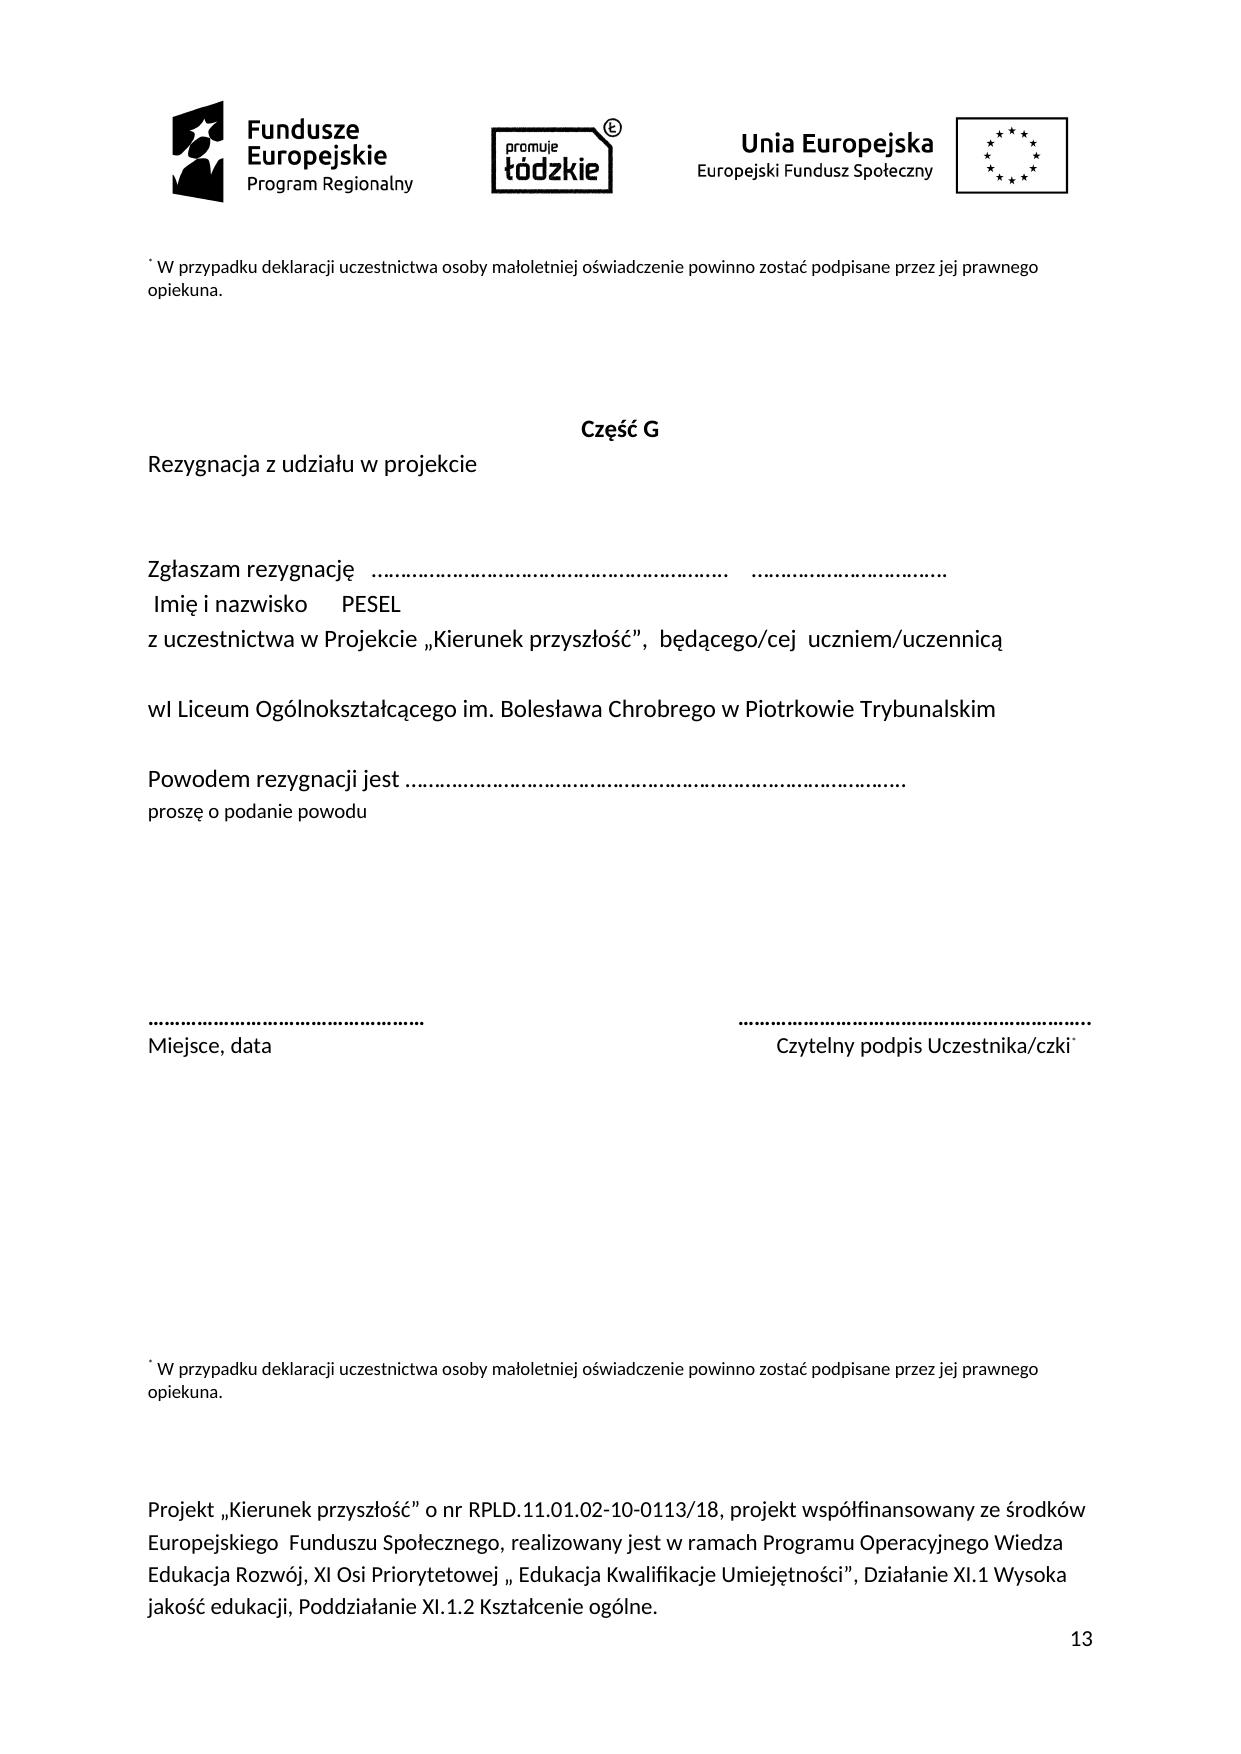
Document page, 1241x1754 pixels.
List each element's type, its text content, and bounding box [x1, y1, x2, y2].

picture [147, 73, 1093, 226]
text wI Liceum Ogólnokształcącego im. Bolesława Chrobrego w Piotrkowie Trybunalskim [148, 694, 1093, 724]
text z uczestnictwa w Projekcie „Kierunek przyszłość”, będącego/cej uczniem/uczennicą [148, 624, 1093, 654]
text Część G [148, 414, 1093, 444]
text proszę o podanie powodu [148, 799, 1093, 824]
text …………………………………………… ……………………………………………………….. [148, 1003, 1093, 1031]
text Powodem rezygnacji jest ……….………………………………………………………………….. [148, 764, 1093, 794]
text Rezygnacja z udziału w projekcie [148, 449, 1093, 479]
text Zgłaszam rezygnację …………………………………………………….. ……………………………. [148, 554, 1093, 584]
text * W przypadku deklaracji uczestnictwa osoby małoletniej oświadczenie powinno zostać podpisane przez jej prawnego opiekuna. [148, 256, 1093, 302]
text * W przypadku deklaracji uczestnictwa osoby małoletniej oświadczenie powinno zostać podpisane przez jej prawnego opiekuna. [148, 1357, 1093, 1403]
text Imię i nazwisko PESEL [148, 589, 1093, 619]
text Miejsce, data Czytelny podpis Uczestnika/czki* [148, 1031, 1093, 1059]
